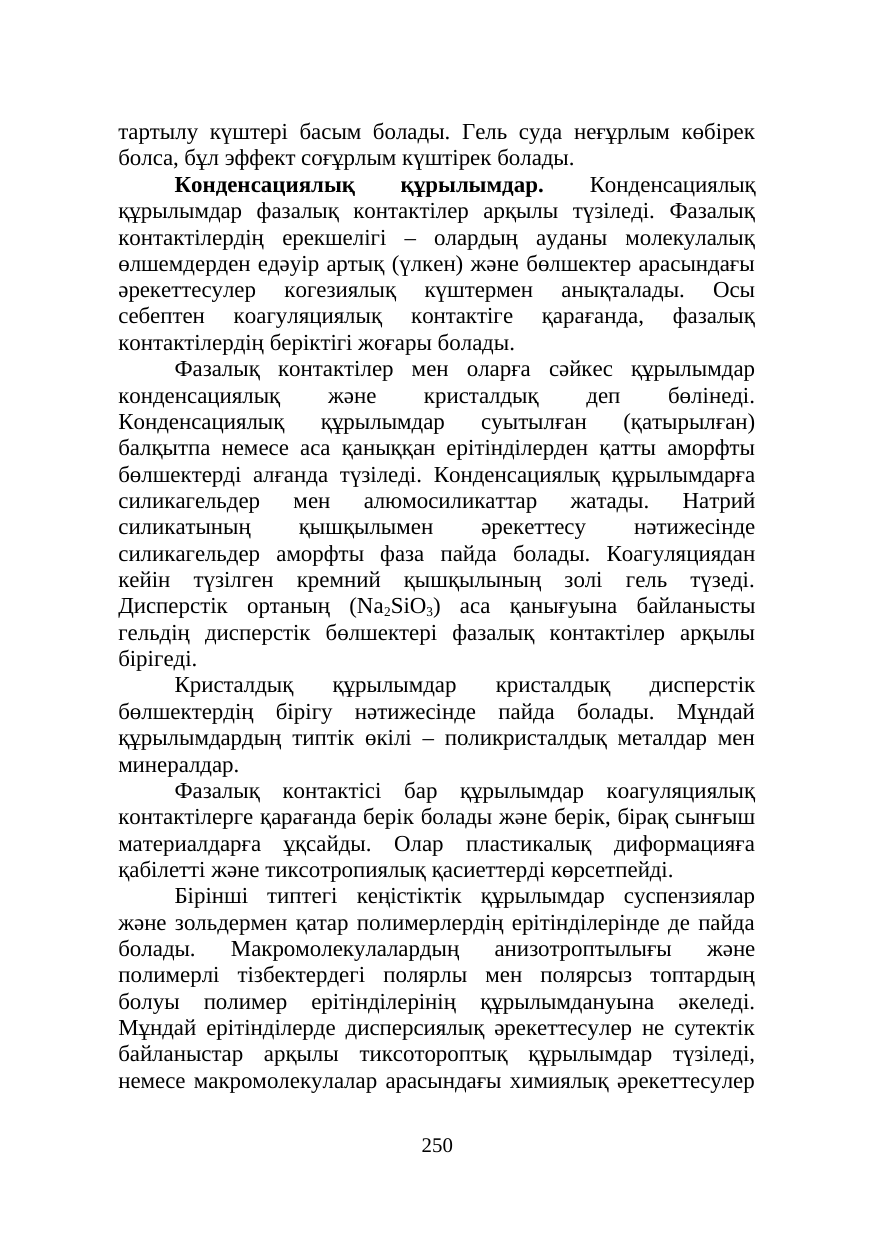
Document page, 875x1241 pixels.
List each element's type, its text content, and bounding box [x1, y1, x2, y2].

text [118, 118, 756, 171]
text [118, 882, 756, 1093]
text Кристалдық құрылымдар кристалдық дисперстік бөлшектердің бірігу нәтижесінде пайда болады. Мұндай құрылымдардың типтік өкілі – поликристалдық металдар мен минералдар. [118, 672, 756, 777]
text Фазалық контактілер мен оларға сәйкес құрылымдар конденсациялық және кристалдық деп бөлінеді. Конденсациялық құрылымдар суытылған (қатырылған) балқытпа немесе аса қаныққан ерітінділерден қатты аморфты бөлшектерді алғанда түзіледі. Конденсациялық құрылымдарға силикагельдер мен алюмосиликаттар жатады. Натрий силикатының қышқылымен әрекеттесу нәтижесінде силикагельдер аморфты фаза пайда болады. Коагуляциядан кейін түзілген кремний қышқылының золі гель түзеді. Дисперстік ортаның (Na2SiO3) аса қанығуына байланысты гельдің дисперстік бөлшектері фазалық контактілер арқылы бірігеді. [118, 355, 756, 672]
text Фазалық контактісі бар құрылымдар коагуляциялық контактілерге қарағанда берік болады және берік, бірақ сынғыш материалдарға ұқсайды. Олар пластикалық диформацияға қабілетті және тиксотропиялық қасиеттерді көрсетпейді. [118, 777, 756, 882]
text Конденсациялық құрылымдар. Конденсациялық құрылымдар фазалық контактілер арқылы түзіледі. Фазалық контактілердің ерекшелігі – олардың ауданы молекулалық өлшемдерден едәуір артық (үлкен) және бөлшектер арасындағы әрекеттесулер когезиялық күштермен анықталады. Осы себептен коагуляциялық контактіге қарағанда, фазалық контактілердің беріктігі жоғары болады. [118, 171, 756, 355]
